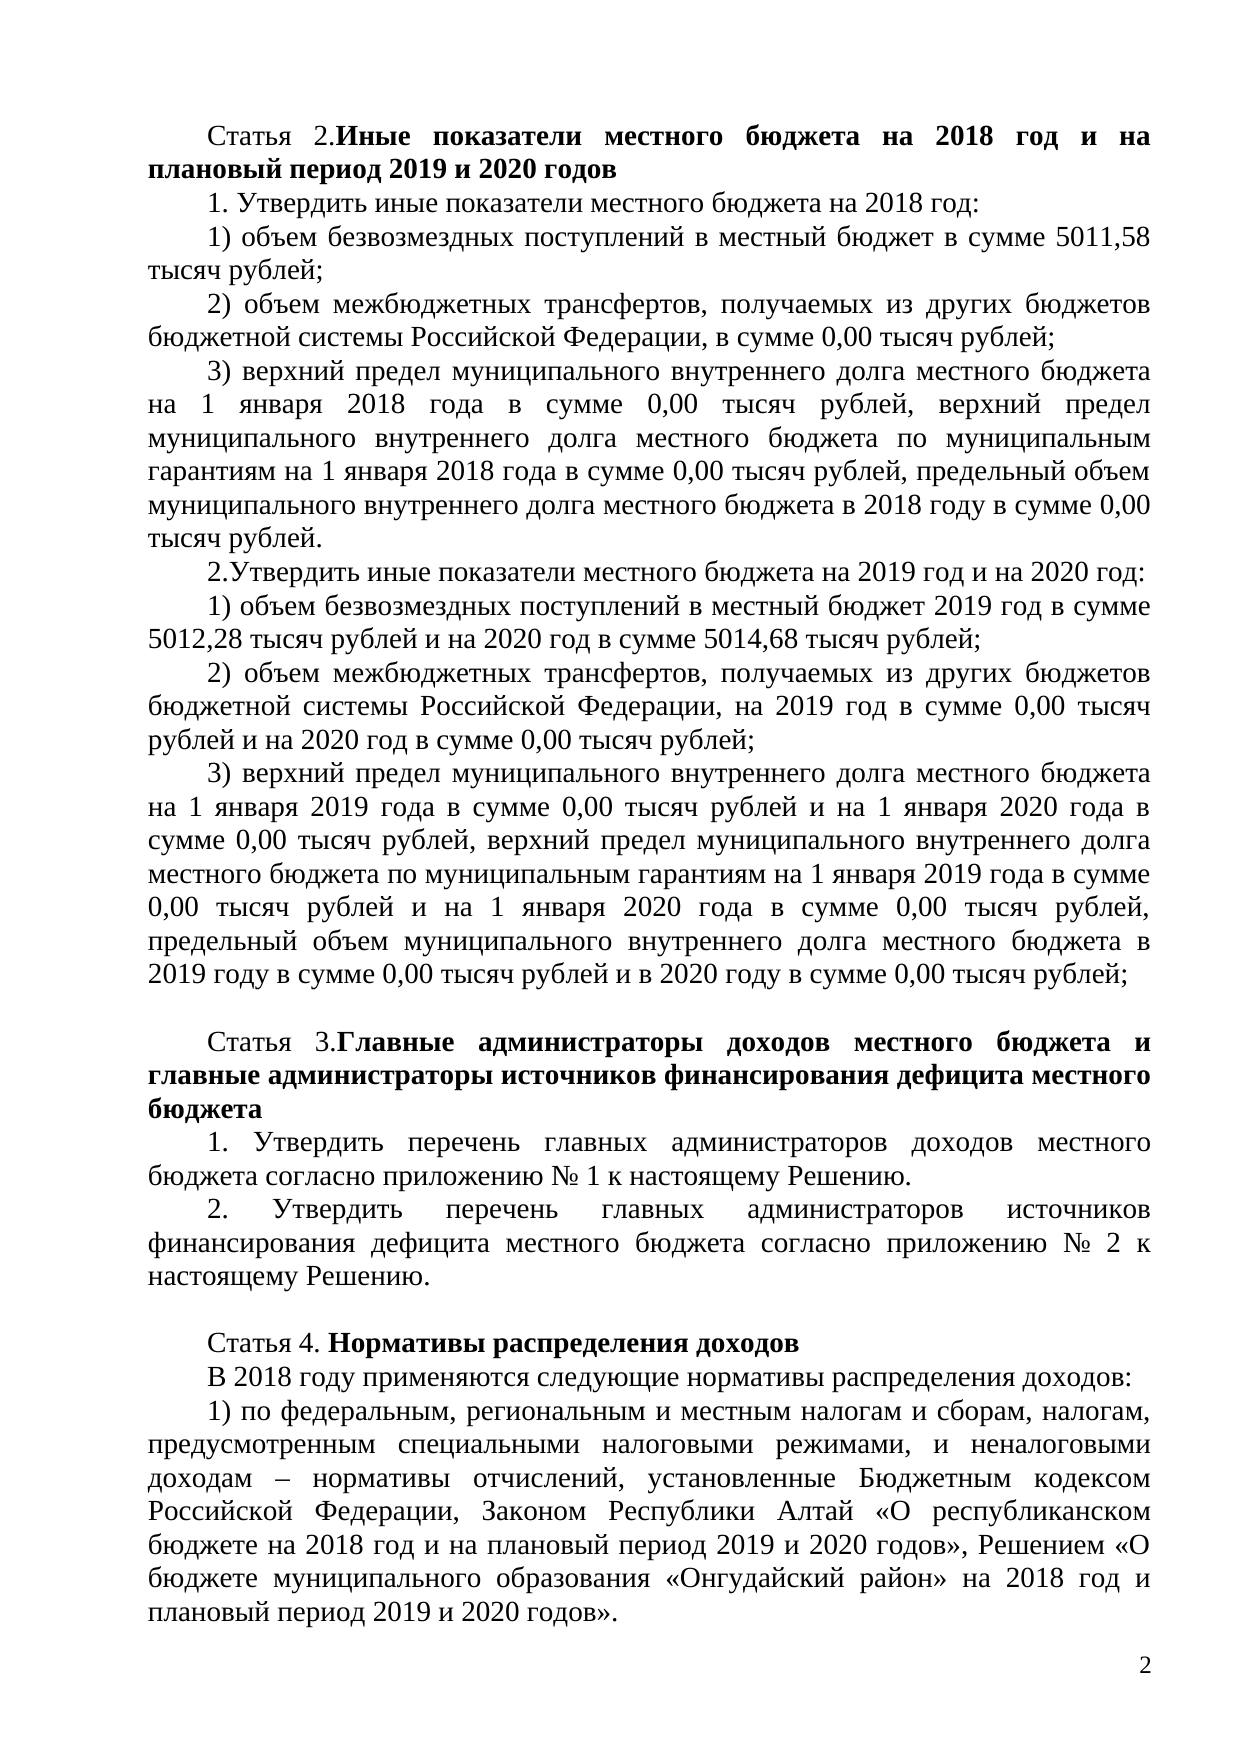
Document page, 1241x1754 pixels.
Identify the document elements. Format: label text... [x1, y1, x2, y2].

text Статья 2.Иные показатели местного бюджета на 2018 год и на плановый период 2019 и 2020 годов [148, 118, 1152, 185]
text 2. Утвердить перечень главных администраторов источников финансирования дефицита местного бюджета согласно приложению № 2 к настоящему Решению. [148, 1191, 1152, 1292]
text 3) верхний предел муниципального внутреннего долга местного бюджета на 1 января 2019 года в сумме 0,00 тысяч рублей и на 1 января 2020 года в сумме 0,00 тысяч рублей, верхний предел муниципального внутреннего долга местного бюджета по муниципальным гарантиям на 1 января 2019 года в сумме 0,00 тысяч рублей и на 1 января 2020 года в сумме 0,00 тысяч рублей, предельный объем муниципального внутреннего долга местного бюджета в 2019 году в сумме 0,00 тысяч рублей и в 2020 году в сумме 0,00 тысяч рублей; [148, 755, 1152, 990]
text Статья 4. Нормативы распределения доходов [148, 1326, 1152, 1359]
text 2) объем межбюджетных трансфертов, получаемых из других бюджетов бюджетной системы Российской Федерации, в сумме 0,00 тысяч рублей; [148, 286, 1152, 353]
text 2.Утвердить иные показатели местного бюджета на 2019 год и на 2020 год: [148, 554, 1152, 588]
text Статья 3.Главные администраторы доходов местного бюджета и главные администраторы источников финансирования дефицита местного бюджета [148, 1024, 1152, 1124]
text 1. Утвердить перечень главных администраторов доходов местного бюджета согласно приложению № 1 к настоящему Решению. [148, 1124, 1152, 1191]
text 2) объем межбюджетных трансфертов, получаемых из других бюджетов бюджетной системы Российской Федерации, на 2019 год в сумме 0,00 тысяч рублей и на 2020 год в сумме 0,00 тысяч рублей; [148, 655, 1152, 755]
text 1) по федеральным, региональным и местным налогам и сборам, налогам, предусмотренным специальными налоговыми режимами, и неналоговыми доходам – нормативы отчислений, установленные Бюджетным кодексом Российской Федерации, Законом Республики Алтай «О республиканском бюджете на 2018 год и на плановый период 2019 и 2020 годов», Решением «О бюджете муниципального образования «Онгудайский район» на 2018 год и плановый период 2019 и 2020 годов». [148, 1393, 1152, 1627]
text 3) верхний предел муниципального внутреннего долга местного бюджета на 1 января 2018 года в сумме 0,00 тысяч рублей, верхний предел муниципального внутреннего долга местного бюджета по муниципальным гарантиям на 1 января 2018 года в сумме 0,00 тысяч рублей, предельный объем муниципального внутреннего долга местного бюджета в 2018 году в сумме 0,00 тысяч рублей. [148, 353, 1152, 554]
text 1. Утвердить иные показатели местного бюджета на 2018 год: [148, 185, 1152, 219]
text В 2018 году применяются следующие нормативы распределения доходов: [148, 1359, 1152, 1393]
text 1) объем безвозмездных поступлений в местный бюджет в сумме 5011,58 тысяч рублей; [148, 219, 1152, 286]
text 1) объем безвозмездных поступлений в местный бюджет 2019 год в сумме 5012,28 тысяч рублей и на 2020 год в сумме 5014,68 тысяч рублей; [148, 588, 1152, 655]
